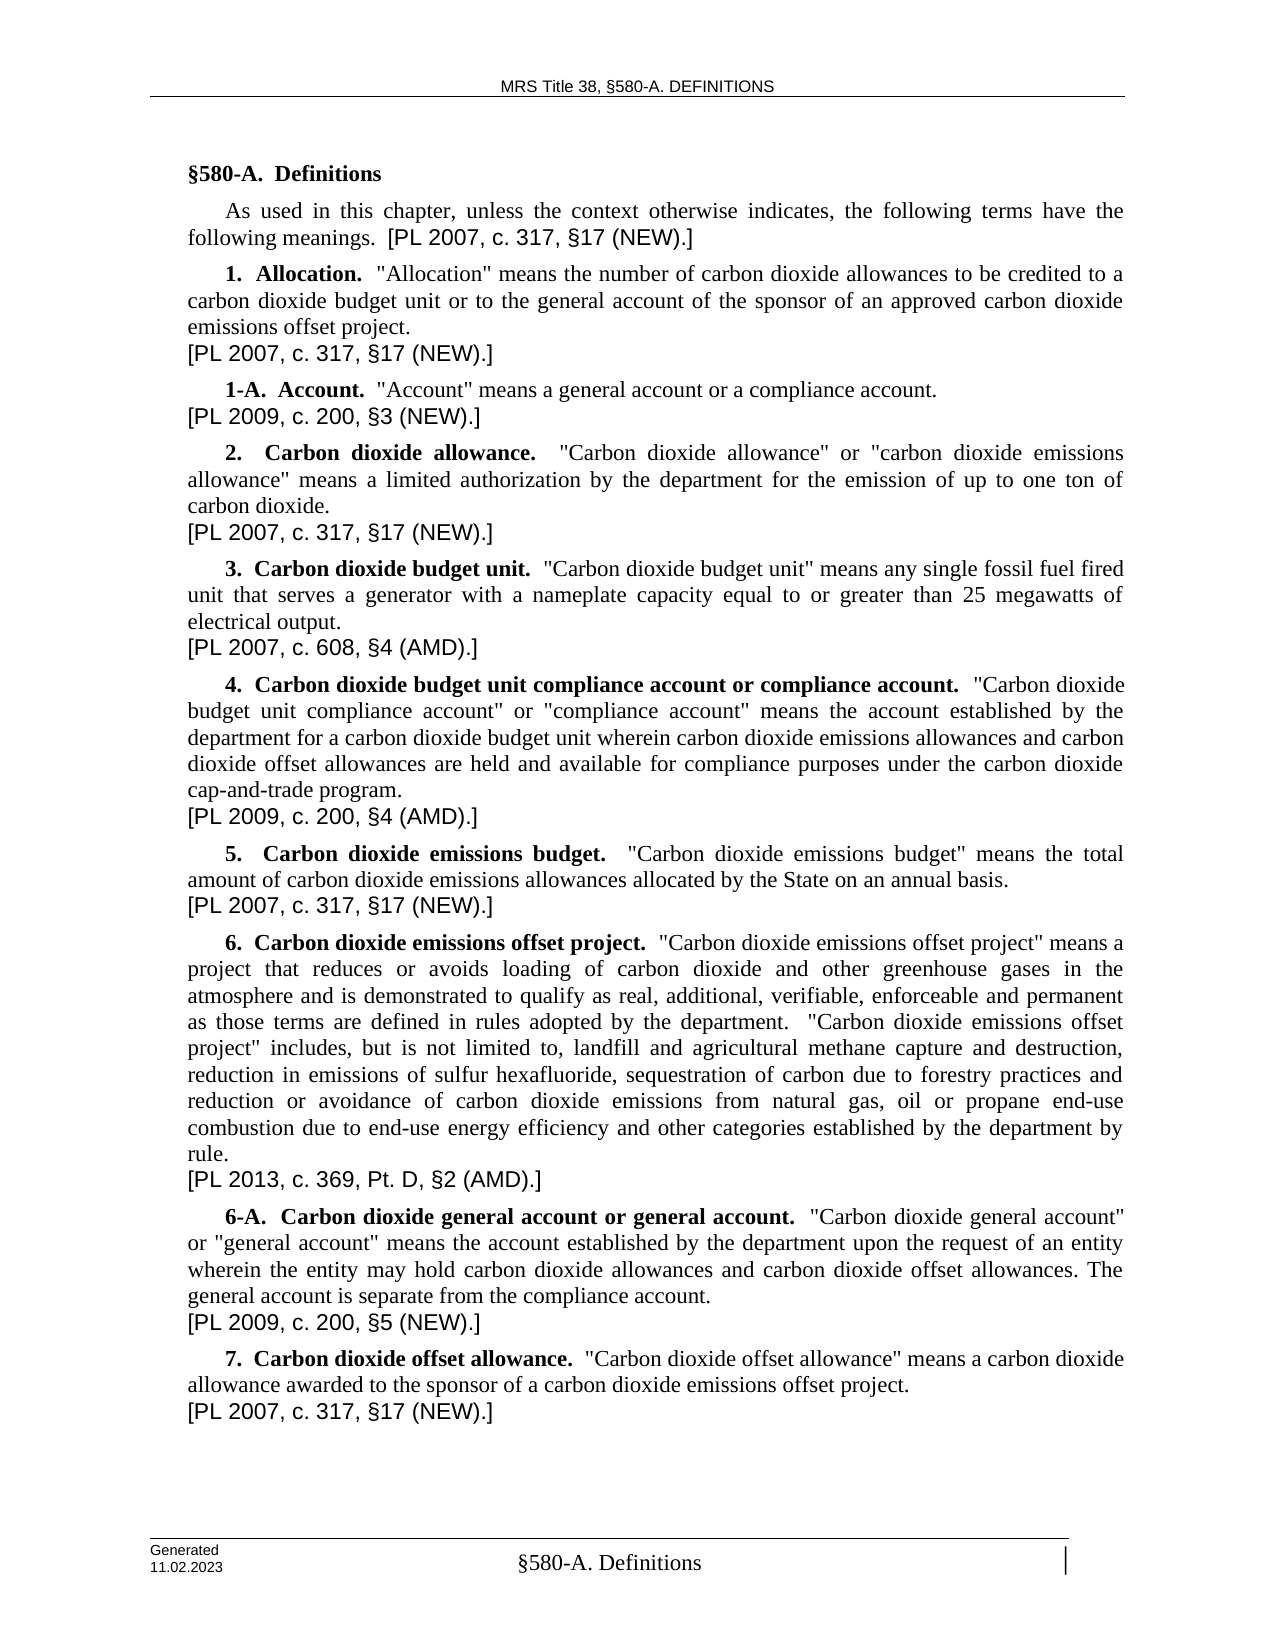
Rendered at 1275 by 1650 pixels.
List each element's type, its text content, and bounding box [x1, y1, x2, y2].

text [PL 2007, c. 317, §17 (NEW).] [187, 518, 1125, 545]
text [PL 2009, c. 200, §4 (AMD).] [187, 803, 1125, 829]
text 6-A. Carbon dioxide general account or general account. "Carbon dioxide general account" or "general account" means the account established by the department upon the request of an entity wherein the entity may hold carbon dioxide allowances and carbon dioxide offset allowances. The general account is separate from the compliance account. [187, 1203, 1125, 1308]
text [PL 2009, c. 200, §5 (NEW).] [187, 1308, 1125, 1335]
text [PL 2007, c. 317, §17 (NEW).] [187, 339, 1125, 366]
text 2. Carbon dioxide allowance. "Carbon dioxide allowance" or "carbon dioxide emissions allowance" means a limited authorization by the department for the emission of up to one ton of carbon dioxide. [187, 439, 1125, 518]
text 1-A. Account. "Account" means a general account or a compliance account. [187, 376, 1125, 403]
text 1. Allocation. "Allocation" means the number of carbon dioxide allowances to be credited to a carbon dioxide budget unit or to the general account of the sponsor of an approved carbon dioxide emissions offset project. [187, 260, 1125, 339]
text §580-A. Definitions [187, 160, 1125, 187]
text 5. Carbon dioxide emissions budget. "Carbon dioxide emissions budget" means the total amount of carbon dioxide emissions allowances allocated by the State on an annual basis. [187, 839, 1125, 892]
text 6. Carbon dioxide emissions offset project. "Carbon dioxide emissions offset project" means a project that reduces or avoids loading of carbon dioxide and other greenhouse gases in the atmosphere and is demonstrated to qualify as real, additional, verifiable, enforceable and permanent as those terms are defined in rules adopted by the department. "Carbon dioxide emissions offset project" includes, but is not limited to, landfill and agricultural methane capture and destruction, reduction in emissions of sulfur hexafluoride, sequestration of carbon due to forestry practices and reduction or avoidance of carbon dioxide emissions from natural gas, oil or propane end-use combustion due to end-use energy efficiency and other categories established by the department by rule. [187, 929, 1125, 1166]
text 3. Carbon dioxide budget unit. "Carbon dioxide budget unit" means any single fossil fuel fired unit that serves a generator with a nameplate capacity equal to or greater than 25 megawatts of electrical output. [187, 555, 1125, 634]
text [PL 2007, c. 317, §17 (NEW).] [187, 892, 1125, 919]
text [PL 2007, c. 608, §4 (AMD).] [187, 634, 1125, 661]
text [PL 2013, c. 369, Pt. D, §2 (AMD).] [187, 1166, 1125, 1193]
text [PL 2007, c. 317, §17 (NEW).] [187, 1398, 1125, 1424]
text 7. Carbon dioxide offset allowance. "Carbon dioxide offset allowance" means a carbon dioxide allowance awarded to the sponsor of a carbon dioxide emissions offset project. [187, 1345, 1125, 1398]
text [PL 2009, c. 200, §3 (NEW).] [187, 403, 1125, 429]
text As used in this chapter, unless the context otherwise indicates, the following terms have the following meanings. [PL 2007, c. 317, §17 (NEW).] [187, 197, 1125, 250]
text 4. Carbon dioxide budget unit compliance account or compliance account. "Carbon dioxide budget unit compliance account" or "compliance account" means the account established by the department for a carbon dioxide budget unit wherein carbon dioxide emissions allowances and carbon dioxide offset allowances are held and available for compliance purposes under the carbon dioxide cap-and-trade program. [187, 671, 1125, 803]
